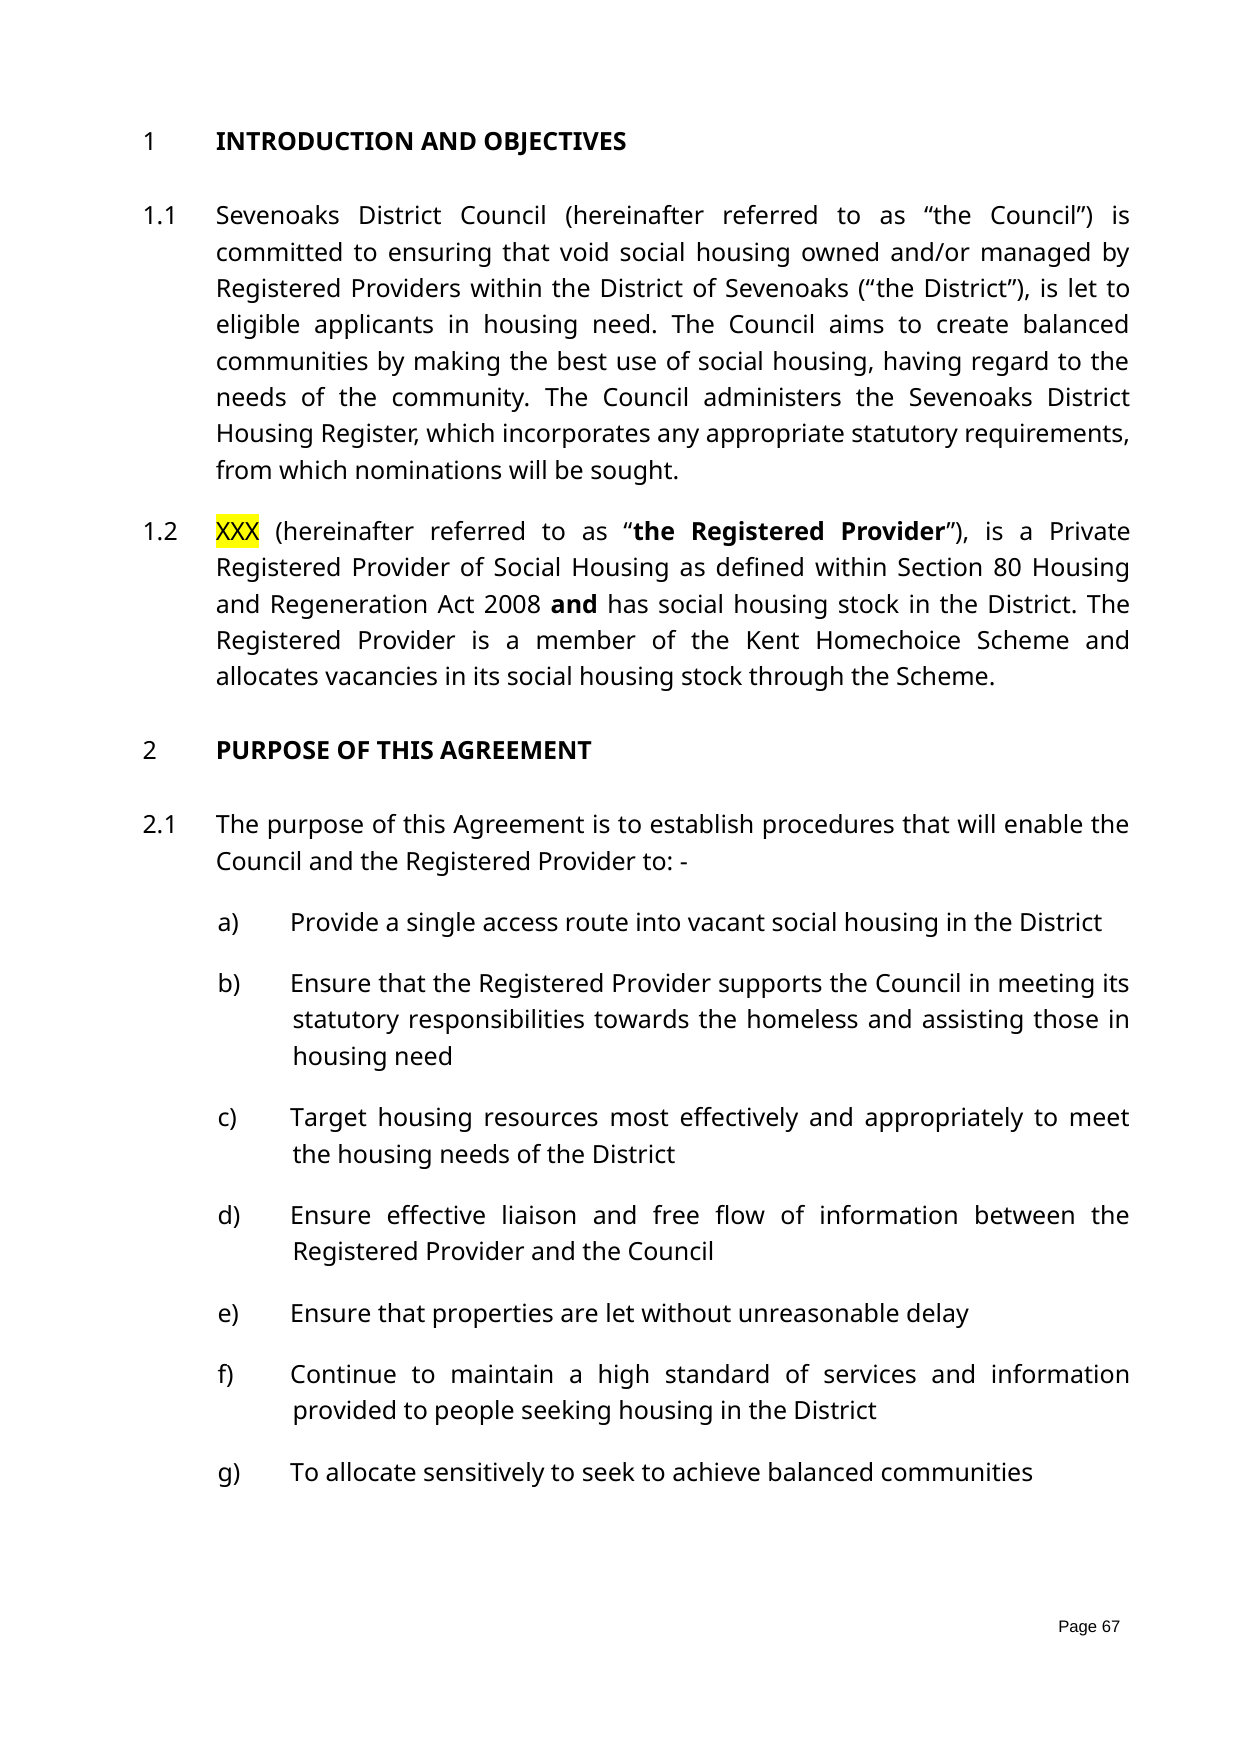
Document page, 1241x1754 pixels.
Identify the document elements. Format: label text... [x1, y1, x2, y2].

text b) Ensure that the Registered Provider supports the Council in meeting its statutory responsibilities towards the homeless and assisting those in housing need [217, 966, 1131, 1073]
text g) To allocate sensitively to seek to achieve balanced communities [217, 1454, 1131, 1488]
text XXX (hereinafter referred to as “the Registered Provider”), is a Private Registered Provider of Social Housing as defined within Section 80 Housing and Regeneration Act 2008 and has social housing stock in the District. The Registered Provider is a member of the Kent Homechoice Scheme and allocates vacancies in its social housing stock through the Scheme. [142, 514, 1131, 693]
text Sevenoaks District Council (hereinafter referred to as “the Council”) is committed to ensuring that void social housing owned and/or managed by Registered Providers within the District of Sevenoaks (“the District”), is let to eligible applicants in housing need. The Council aims to create balanced communities by making the best use of social housing, having regard to the needs of the community. The Council administers the Sevenoaks District Housing Register, which incorporates any appropriate statutory requirements, from which nominations will be sought. [142, 198, 1131, 486]
subtitle PURPOSE OF THIS AGREEMENT [142, 733, 1131, 767]
text The purpose of this Agreement is to establish procedures that will enable the Council and the Registered Provider to: - [142, 807, 1131, 877]
subtitle INTRODUCTION AND OBJECTIVES [142, 124, 1131, 158]
text e) Ensure that properties are let without unreasonable delay [217, 1295, 1131, 1329]
text f) Continue to maintain a high standard of services and information provided to people seeking housing in the District [217, 1357, 1131, 1427]
text d) Ensure effective liaison and free flow of information between the Registered Provider and the Council [217, 1198, 1131, 1268]
text a) Provide a single access route into vacant social housing in the District [217, 904, 1131, 938]
text c) Target housing resources most effectively and appropriately to meet the housing needs of the District [217, 1100, 1131, 1170]
